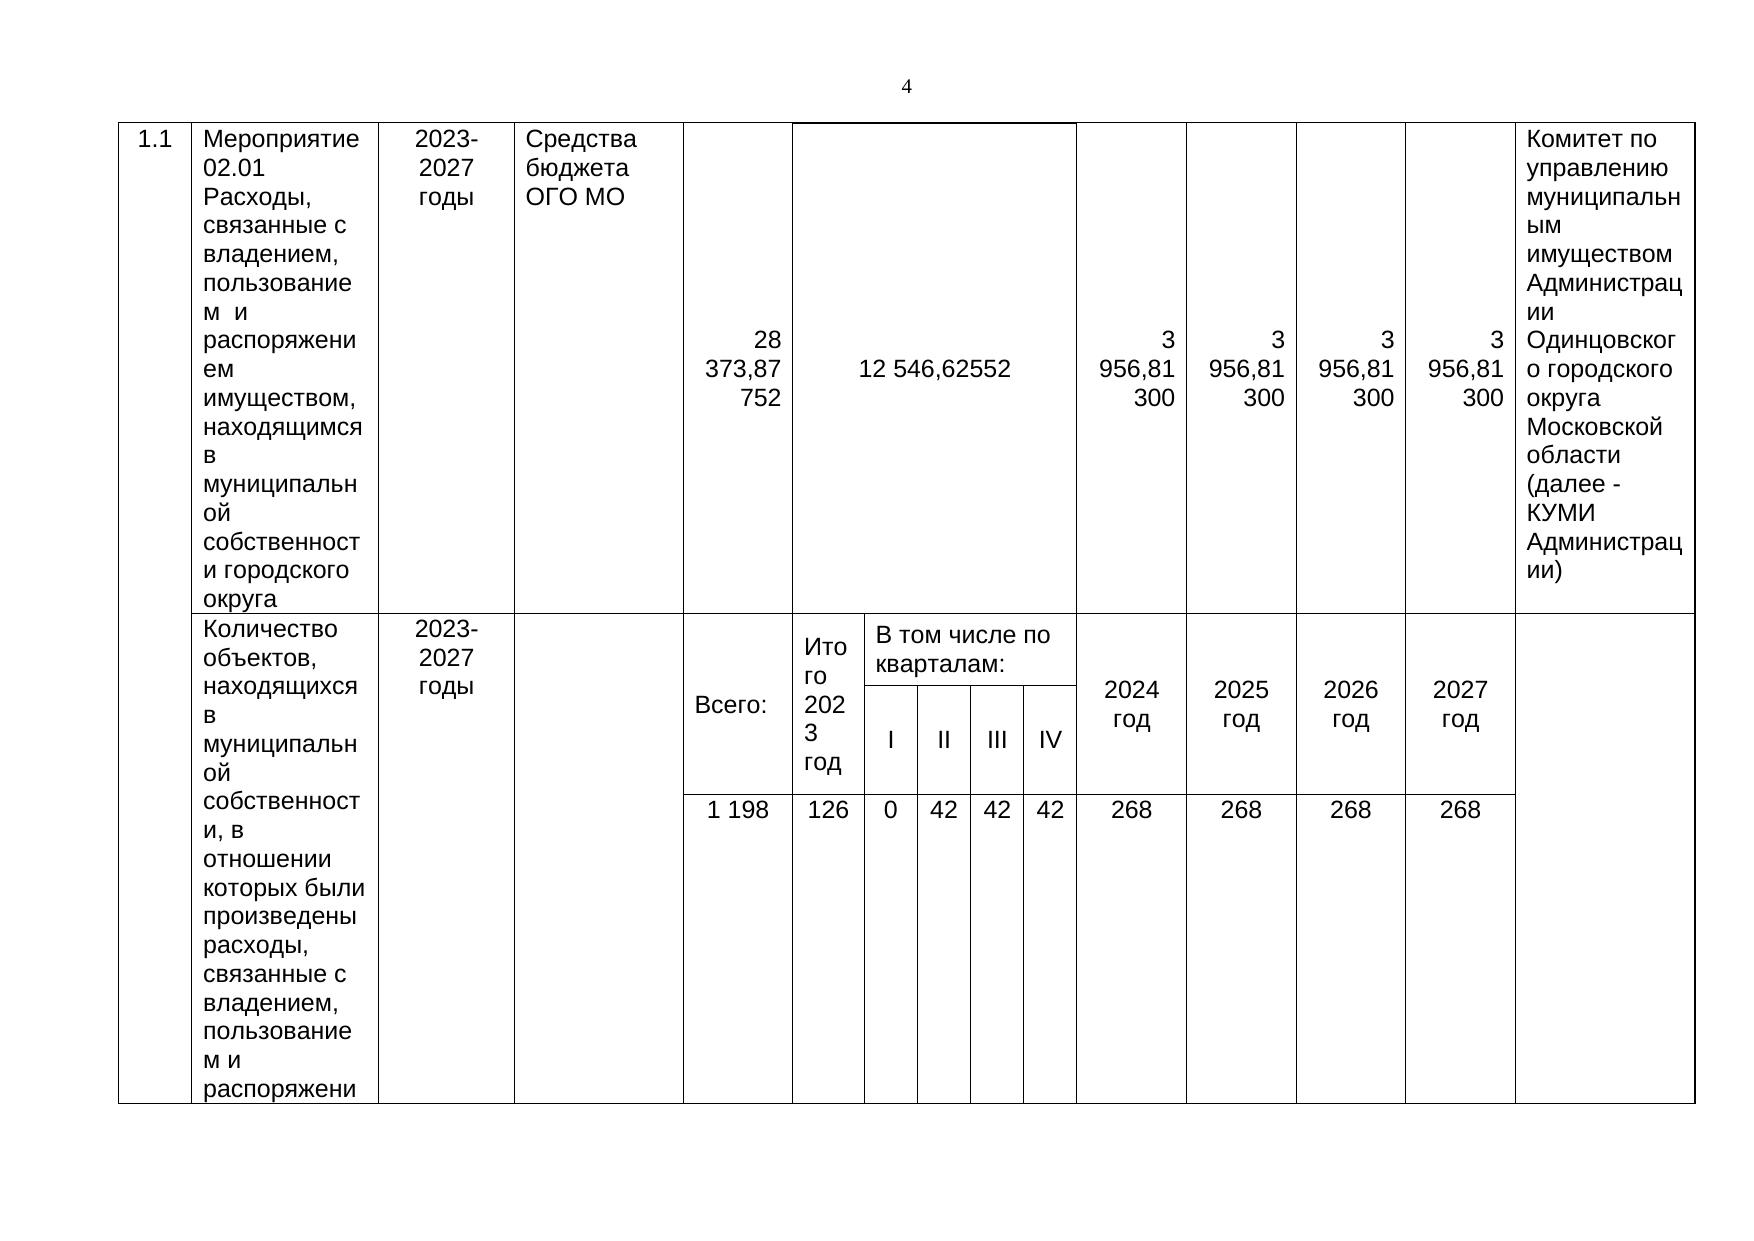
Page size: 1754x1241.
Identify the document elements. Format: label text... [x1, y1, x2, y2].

table_cell Мероприятие 02.01 Расходы, связанные с владением, пользованием и распоряжением имуществом, находящимся в муниципальной собственности городского округа [192, 123, 378, 613]
table_cell 126 [793, 795, 864, 1103]
table_cell 42 [918, 795, 970, 1103]
table_cell 3 956,81300 [1187, 123, 1296, 613]
table_cell 268 [1406, 795, 1515, 1103]
table_cell [515, 614, 683, 1103]
table_cell III [971, 686, 1023, 794]
table_cell Средства бюджета ОГО МО [515, 123, 683, 613]
table_cell Итого 2023 год [793, 614, 864, 794]
table_cell 0 [865, 795, 917, 1103]
table_cell 1 198 [684, 795, 792, 1103]
table_cell 2023-2027 годы [379, 123, 514, 613]
table_cell 28 373,87752 [684, 123, 792, 613]
table_cell II [918, 686, 970, 794]
table_cell 2026 год [1297, 614, 1405, 794]
table_cell 2023-2027 годы [379, 614, 514, 1103]
table_cell 268 [1077, 795, 1186, 1103]
table_cell I [865, 686, 917, 794]
table_cell В том числе по кварталам: [865, 614, 1076, 685]
table_cell 3 956,81300 [1297, 123, 1405, 613]
table_cell 3 956,81300 [1406, 123, 1515, 613]
table_cell 2024 год [1077, 614, 1186, 794]
table_cell 268 [1187, 795, 1296, 1103]
table_cell Комитет по управлению муниципальным имуществом Администрации Одинцовского городского округа Московской области (далее - КУМИ Администрации) [1516, 123, 1694, 613]
table_cell Всего: [684, 614, 792, 794]
table_cell IV [1024, 686, 1076, 794]
table_cell [1516, 614, 1694, 1103]
table_cell Количество объектов, находящихся в муниципальной собственности, в отношении которых были произведены расходы, связанные с владением, пользованием и распоряжением имуществом, единиц [192, 614, 378, 1103]
table_cell 2025 год [1187, 614, 1296, 794]
table_cell 12 546,62552 [793, 124, 1076, 613]
table_cell 1.1 [119, 123, 191, 1103]
table_cell 42 [971, 795, 1023, 1103]
table_cell 42 [1024, 795, 1076, 1103]
table_cell 2027 год [1406, 614, 1515, 794]
table_cell 268 [1297, 795, 1405, 1103]
table_cell 3 956,81300 [1077, 123, 1186, 613]
